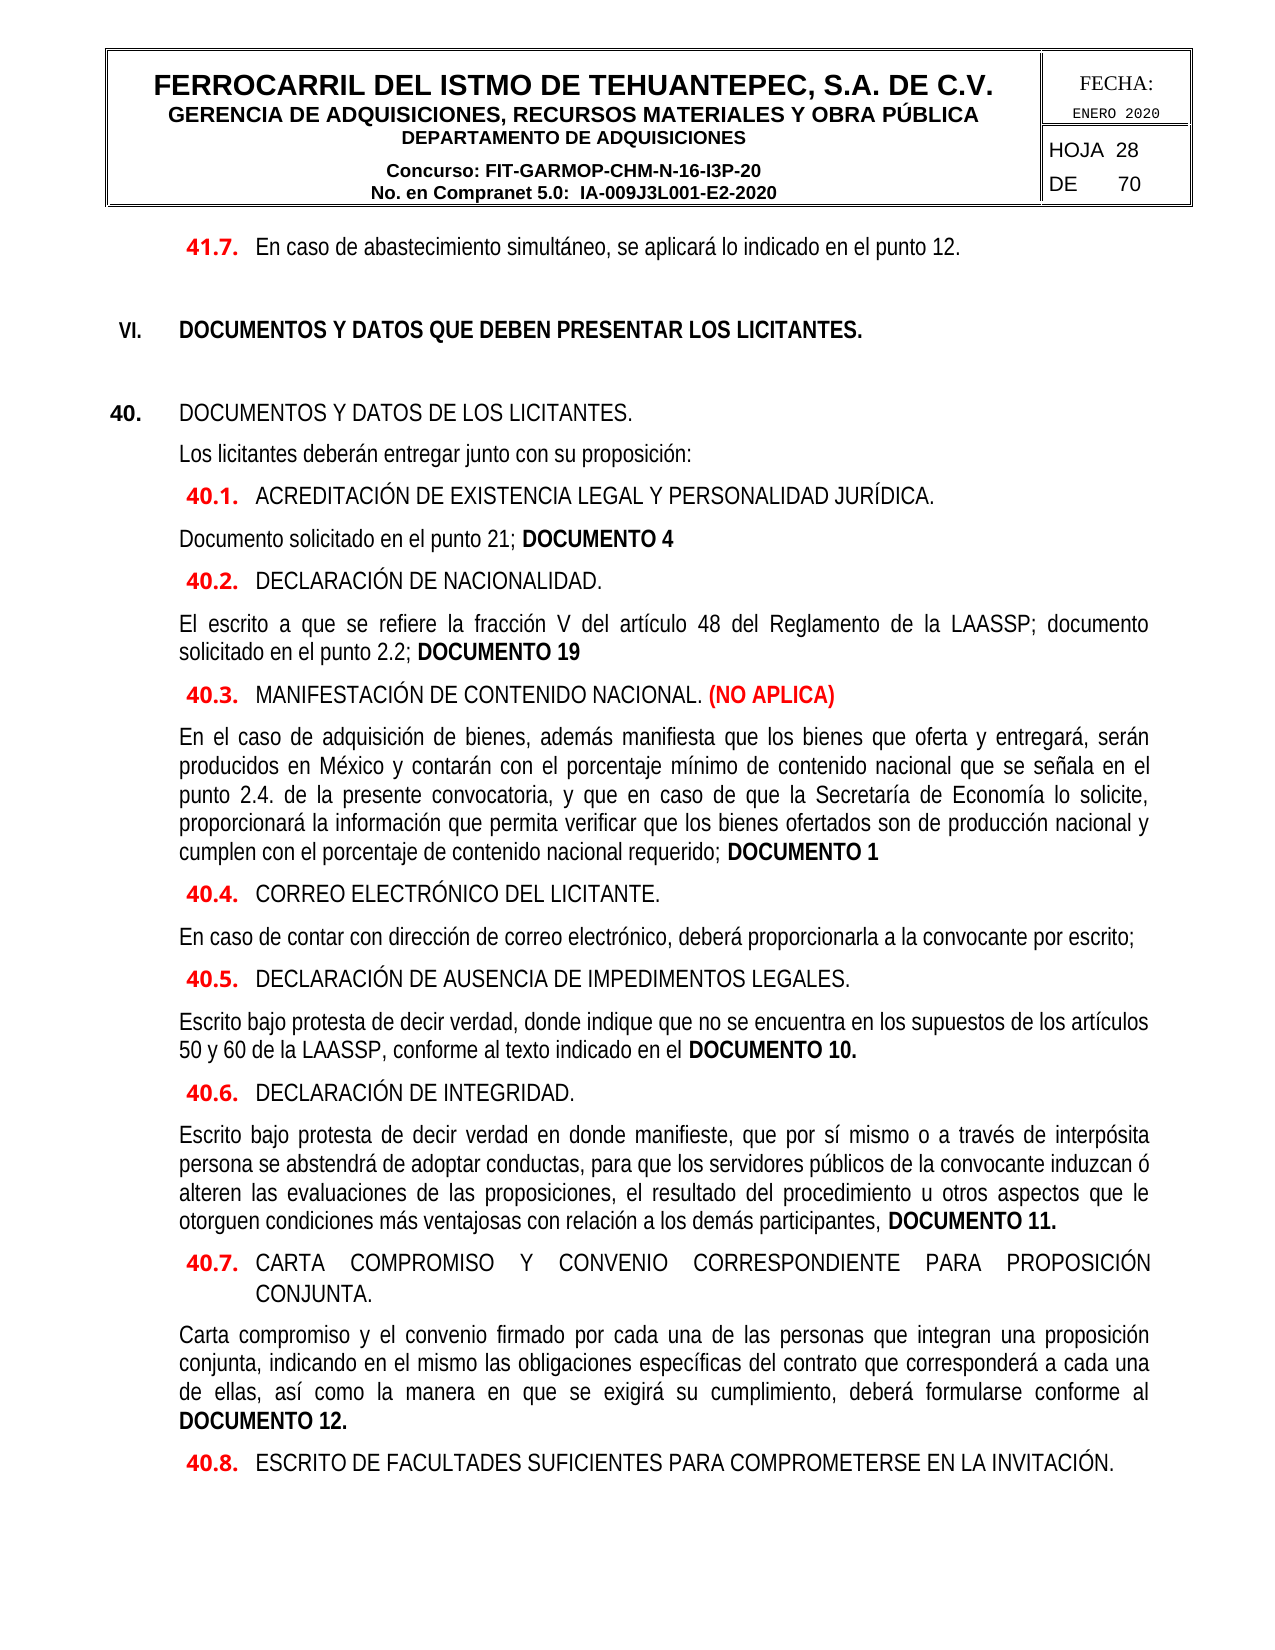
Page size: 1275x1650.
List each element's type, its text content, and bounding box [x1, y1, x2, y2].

text Escrito bajo protesta de decir verdad en donde manifieste, que por sí mismo o a través de interpósita persona se abstendrá de adoptar conductas, para que los servidores públicos de la convocante induzcan ó alteren las evaluaciones de las proposiciones, el resultado del procedimiento u otros aspectos que le otorguen condiciones más ventajosas con relación a los demás participantes, DOCUMENTO 11. [179, 1120, 1152, 1235]
list MANIFESTACIÓN DE CONTENIDO NACIONAL. (NO APLICA) [186, 678, 1152, 710]
list CORREO ELECTRÓNICO DEL LICITANTE. [186, 878, 1152, 909]
text Los licitantes deberán entregar junto con su proposición: [179, 439, 1152, 468]
list CARTA COMPROMISO Y CONVENIO CORRESPONDIENTE PARA PROPOSICIÓN CONJUNTA. [186, 1247, 1152, 1307]
text En caso de contar con dirección de correo electrónico, deberá proporcionarla a la convocante por escrito; [179, 922, 1152, 950]
list DECLARACIÓN DE AUSENCIA DE IMPEDIMENTOS LEGALES. [186, 963, 1152, 994]
text Documento solicitado en el punto 21; DOCUMENTO 4 [179, 524, 1152, 552]
text El escrito a que se refiere la fracción V del artículo 48 del Reglamento de la LAASSP; documento solicitado en el punto 2.2; DOCUMENTO 19 [179, 609, 1152, 666]
list DECLARACIÓN DE INTEGRIDAD. [186, 1076, 1152, 1108]
list DECLARACIÓN DE NACIONALIDAD. [186, 565, 1152, 596]
text En el caso de adquisición de bienes, además manifiesta que los bienes que oferta y entregará, serán producidos en México y contarán con el porcentaje mínimo de contenido nacional que se señala en el punto 2.4. de la presente convocatoria, y que en caso de que la Secretaría de Economía lo solicite, proporcionará la información que permita verificar que los bienes ofertados son de producción nacional y cumplen con el porcentaje de contenido nacional requerido; DOCUMENTO 1 [179, 722, 1152, 866]
list DOCUMENTOS Y DATOS QUE DEBEN PRESENTAR LOS LICITANTES. [142, 316, 1152, 344]
list ACREDITACIÓN DE EXISTENCIA LEGAL Y PERSONALIDAD JURÍDICA. [186, 480, 1152, 511]
list DOCUMENTOS Y DATOS DE LOS LICITANTES. [142, 398, 1152, 426]
text Carta compromiso y el convenio firmado por cada una de las personas que integran una proposición conjunta, indicando en el mismo las obligaciones específicas del contrato que corresponderá a cada una de ellas, así como la manera en que se exigirá su cumplimiento, deberá formularse conforme al DOCUMENTO 12. [179, 1320, 1152, 1434]
list En caso de abastecimiento simultáneo, se aplicará lo indicado en el punto 12. [186, 231, 1152, 262]
list ESCRITO DE FACULTADES SUFICIENTES PARA COMPROMETERSE EN LA INVITACIÓN. [186, 1447, 1152, 1478]
text Escrito bajo protesta de decir verdad, donde indique que no se encuentra en los supuestos de los artículos 50 y 60 de la LAASSP, conforme al texto indicado en el DOCUMENTO 10. [179, 1007, 1152, 1064]
